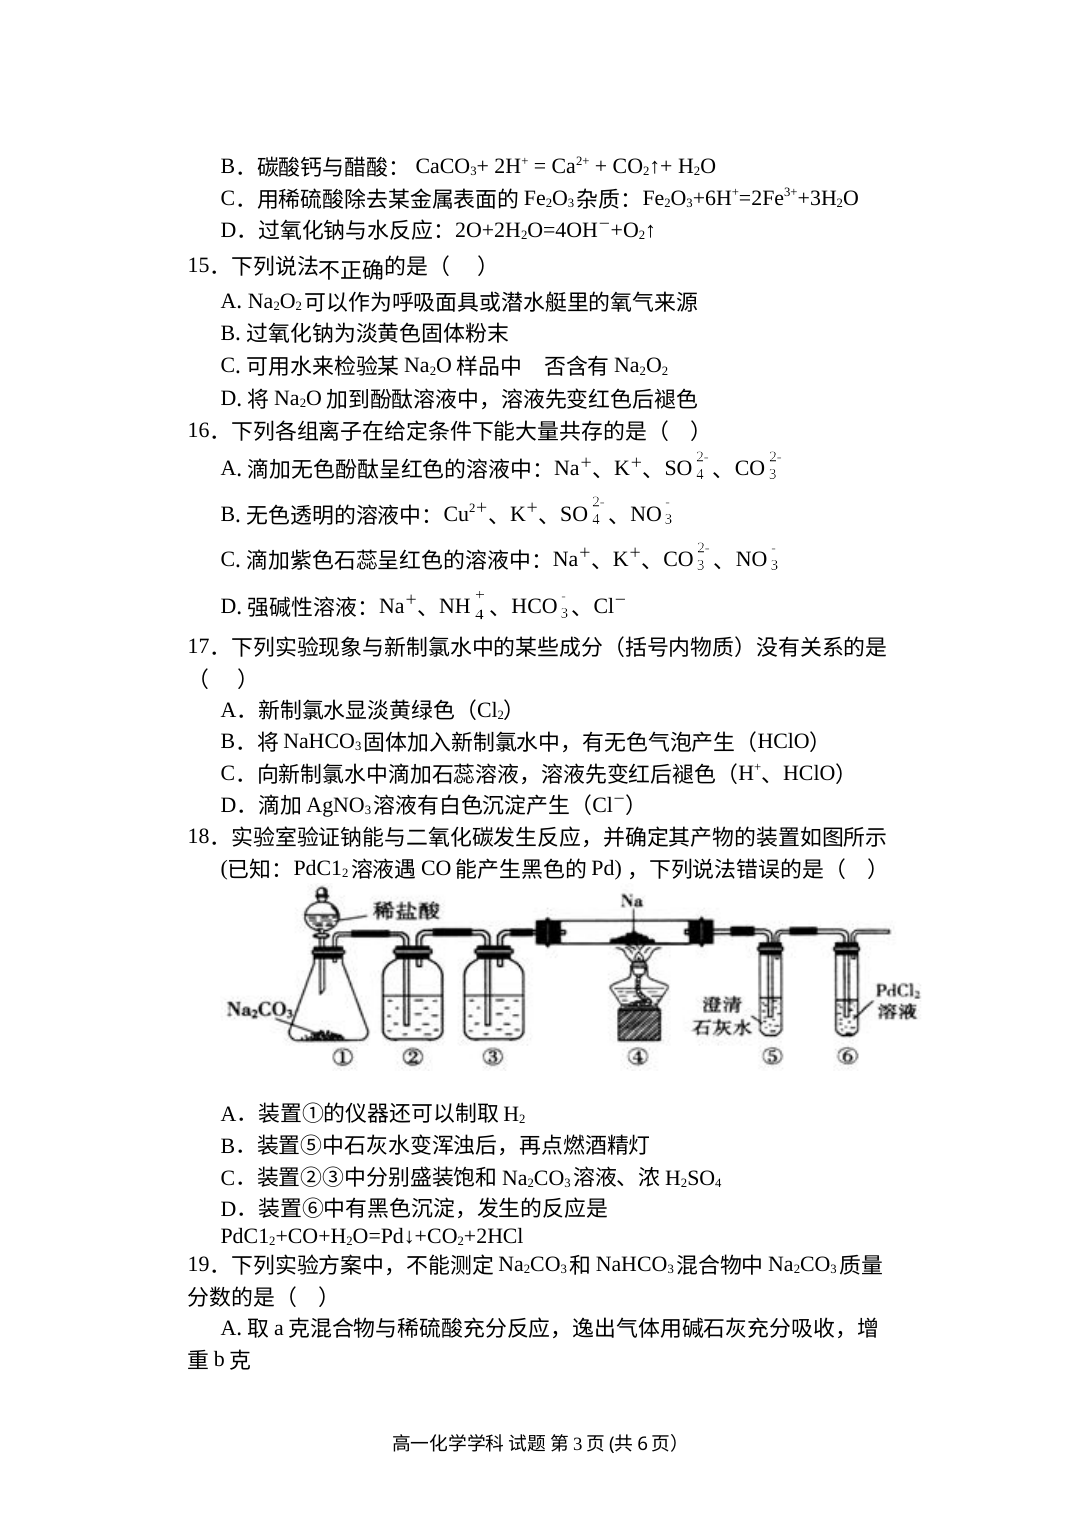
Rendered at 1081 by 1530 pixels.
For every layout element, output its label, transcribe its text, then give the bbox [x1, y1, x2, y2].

text C．向新制氯水中滴加石蕊溶液，溶液先变红后褪色（H+、HClO） [187, 757, 893, 788]
text B. 无色透明的溶液中：Cu2＋、K＋、SO、NO [187, 491, 893, 536]
text C. 滴加紫色石蕊呈红色的溶液中：Na＋、K＋、CO、NO [187, 536, 893, 582]
text A. 取a克混合物与稀硫酸充分反应，逸出气体用碱石灰充分吸收，增重b克 [187, 1311, 893, 1375]
text D．过氧化钠与水反应：2O+2H2O=4OH－+O2↑ [187, 213, 893, 245]
text A．装置①的仪器还可以制取H2 B．装置⑤中石灰水变浑浊后，再点燃酒精灯 C．装置②③中分别盛装饱和Na2CO3溶液、浓H2SO4 D．装置⑥中有黑色沉淀，发生的反应是PdC12+CO+H2O=Pd↓+CO2+2HCl [187, 1071, 893, 1248]
picture [220, 883, 925, 1071]
text 19．下列实验方案中，不能测定Na2CO3和NaHCO3混合物中Na2CO3质量分数的是（ ） [187, 1248, 893, 1311]
text C. 可用水来检验某Na2O样品中否含有Na2O2 [187, 348, 893, 382]
text B．将NaHCO3固体加入新制氯水中，有无色气泡产生（HClO） [187, 725, 893, 757]
text B．碳酸钙与醋酸： CaCO3+ 2H+ = Ca2+ + CO2↑+ H2O [187, 150, 893, 182]
text D. 强碱性溶液：Na＋、NH、HCO、Cl－ [187, 582, 893, 630]
text A. 滴加无色酚酞呈红色的溶液中：Na＋、K＋、SO、CO [187, 445, 893, 491]
text A．新制氯水显淡黄绿色（Cl2） [187, 693, 893, 725]
text 17．下列实验现象与新制氯水中的某些成分（括号内物质）没有关系的是（ ） [187, 630, 893, 693]
text 15．下列说法不正确的是（ ） [187, 245, 893, 284]
text 16．下列各组离子在给定条件下能大量共存的是（ ） [187, 414, 893, 445]
text D. 将Na2O加到酚酞溶液中，溶液先变红色后褪色 [187, 382, 893, 414]
text D．滴加AgNO3溶液有白色沉淀产生（Cl－） [187, 788, 893, 820]
text B. 过氧化钠为淡黄色固体粉末 [187, 316, 893, 348]
text A. Na2O2可以作为呼吸面具或潜水艇里的氧气来源 [187, 284, 893, 316]
text C．用稀硫酸除去某金属表面的Fe2O3杂质：Fe2O3+6H+=2Fe3++3H2O [187, 182, 893, 213]
